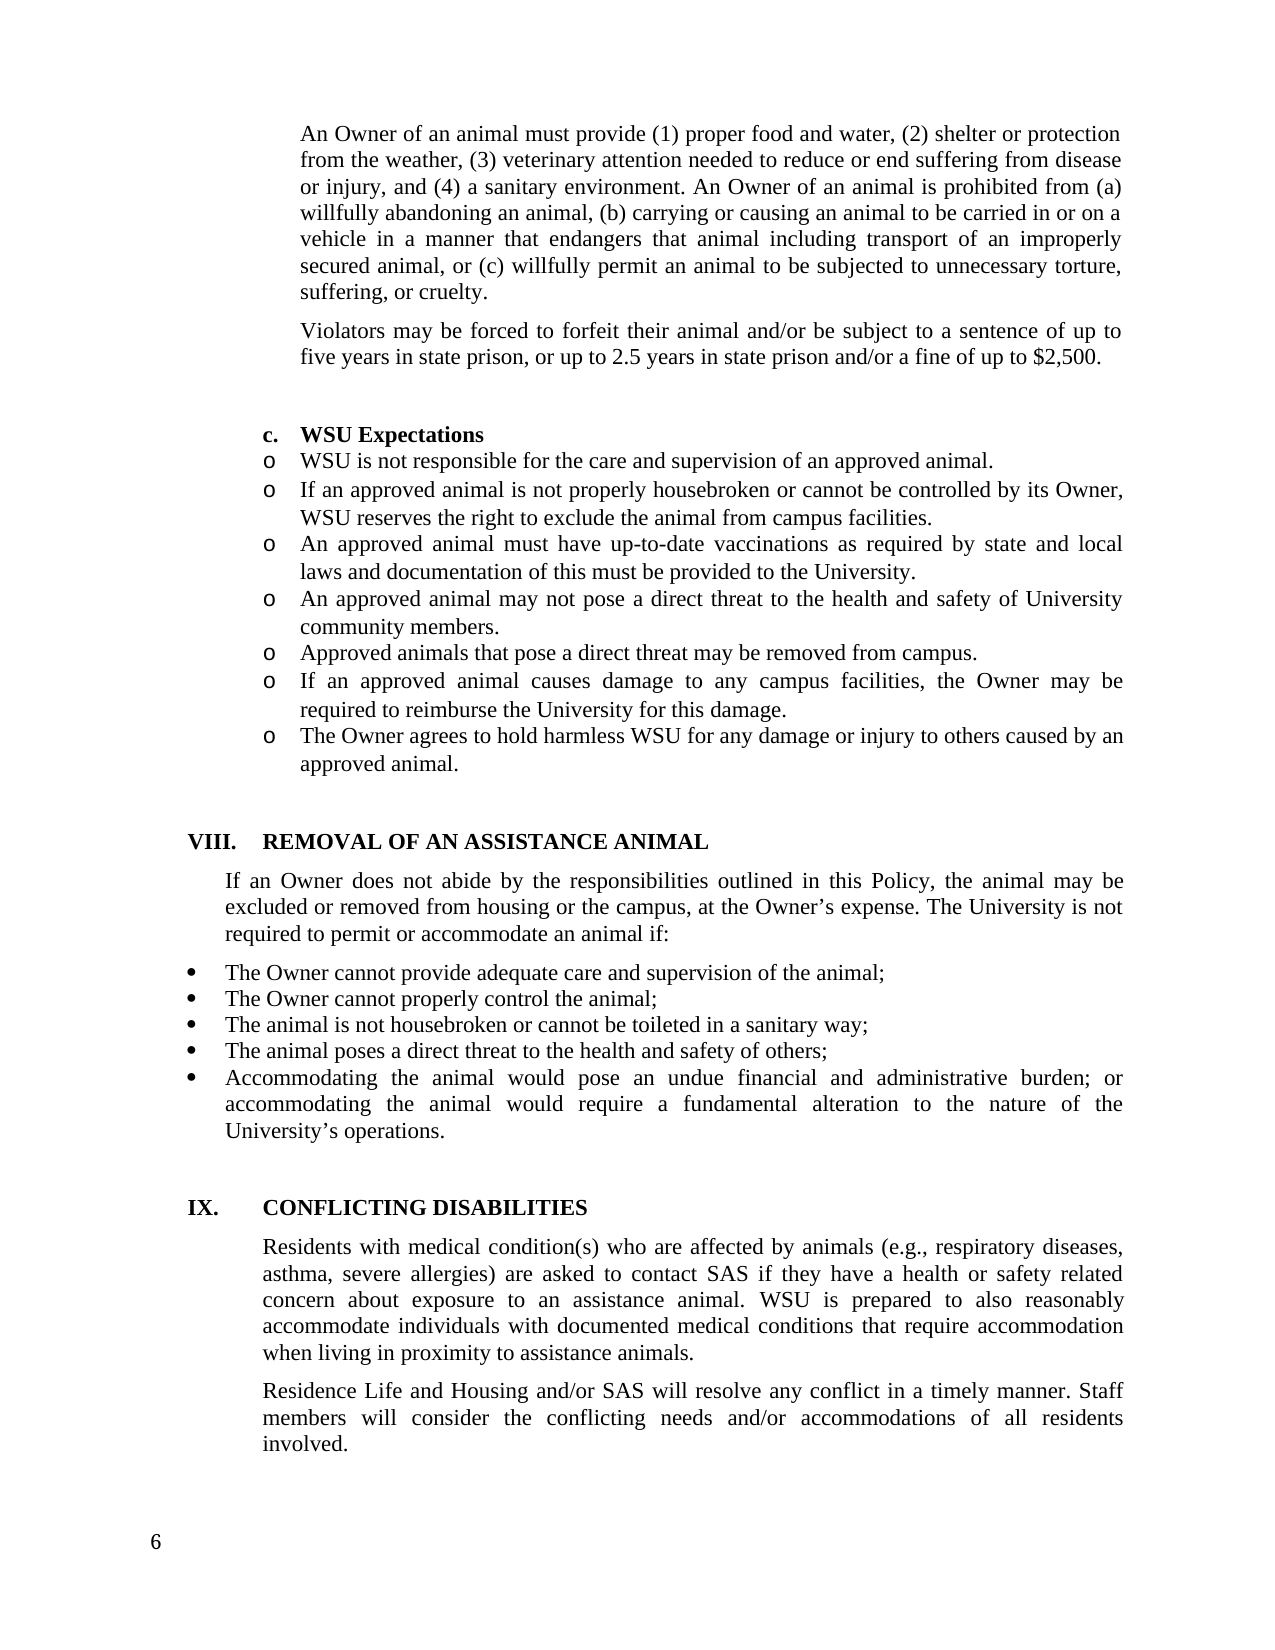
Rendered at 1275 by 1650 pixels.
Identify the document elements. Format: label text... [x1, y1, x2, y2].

text If an Owner does not abide by the responsibilities outlined in this Policy, the animal may be excluded or removed from housing or the campus, at the Owner’s expense. The University is not required to permit or accommodate an animal if: [225, 867, 1125, 946]
list WSU is not responsible for the care and supervision of an approved animal. [262, 447, 1125, 476]
list The Owner cannot provide adequate care and supervision of the animal; [187, 958, 1125, 985]
list CONFLICTING DISABILITIES [187, 1194, 1125, 1221]
list The Owner agrees to hold harmless WSU for any damage or injury to others caused by an approved animal. [262, 722, 1125, 777]
list An approved animal may not pose a direct threat to the health and safety of University community members. [262, 585, 1125, 639]
text Violators may be forced to forfeit their animal and/or be subject to a sentence of up to five years in state prison, or up to 2.5 years in state prison and/or a fine of up to $2,500. [300, 317, 1123, 370]
text Residence Life and Housing and/or SAS will resolve any conflict in a timely manner. Staff members will consider the conflicting needs and/or accommodations of all residents involved. [262, 1377, 1125, 1457]
list An approved animal must have up-to-date vaccinations as required by state and local laws and documentation of this must be provided to the University. [262, 530, 1125, 585]
list REMOVAL OF AN ASSISTANCE ANIMAL [187, 828, 1125, 854]
list The animal poses a direct threat to the health and safety of others; [187, 1038, 1125, 1064]
list WSU Expectations [262, 421, 1125, 447]
list The animal is not housebroken or cannot be toileted in a sanitary way; [187, 1011, 1125, 1038]
list Accommodating the animal would pose an undue financial and administrative burden; or accommodating the animal would require a fundamental alteration to the nature of the University’s operations. [187, 1064, 1125, 1143]
list The Owner cannot properly control the animal; [187, 985, 1125, 1011]
list Approved animals that pose a direct threat may be removed from campus. [262, 639, 1125, 668]
list If an approved animal is not properly housebroken or cannot be controlled by its Owner, WSU reserves the right to exclude the animal from campus facilities. [262, 476, 1125, 530]
list If an approved animal causes damage to any campus facilities, the Owner may be required to reimburse the University for this damage. [262, 668, 1125, 722]
text Residents with medical condition(s) who are affected by animals (e.g., respiratory diseases, asthma, severe allergies) are asked to contact SAS if they have a health or safety related concern about exposure to an assistance animal. WSU is prepared to also reasonably accommodate individuals with documented medical conditions that require accommodation when living in proximity to assistance animals. [262, 1233, 1125, 1365]
text An Owner of an animal must provide (1) proper food and water, (2) shelter or protection from the weather, (3) veterinary attention needed to reduce or end suffering from disease or injury, and (4) a sanitary environment. An Owner of an animal is prohibited from (a) willfully abandoning an animal, (b) carrying or causing an animal to be carried in or on a vehicle in a manner that endangers that animal including transport of an improperly secured animal, or (c) willfully permit an animal to be subjected to unnecessary torture, suffering, or cruelty. [300, 120, 1123, 304]
